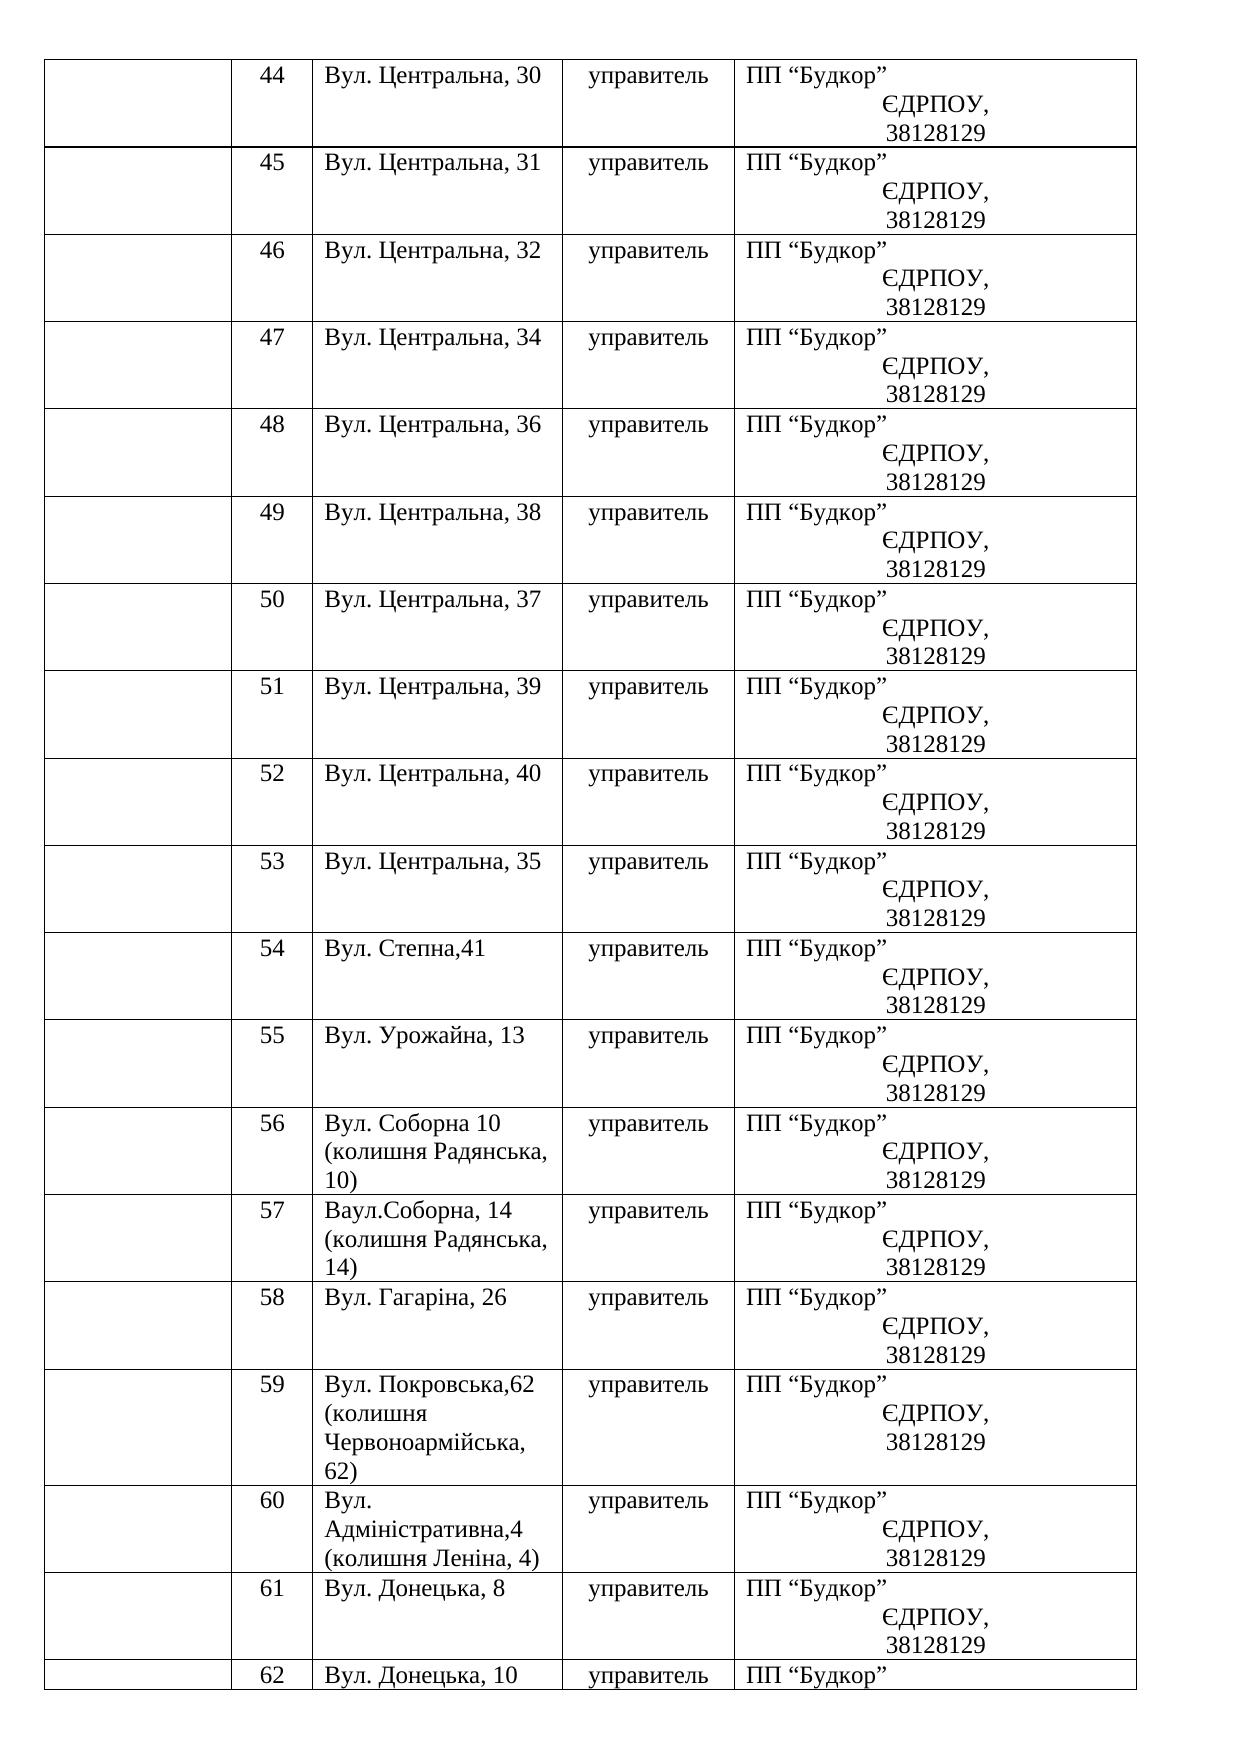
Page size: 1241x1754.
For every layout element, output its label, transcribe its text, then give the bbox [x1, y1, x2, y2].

table_cell 48 [232, 409, 312, 496]
table_cell управитель [563, 322, 734, 408]
table_cell Вул. Донецька, 8 [313, 1573, 562, 1659]
table_cell ПП “Будкор” ЄДРПОУ, 38128129 [735, 1282, 1136, 1368]
table_cell [45, 671, 231, 757]
table_cell Вул. Центральна, 31 [313, 148, 562, 234]
table_cell Вул. Гагаріна, 26 [313, 1282, 562, 1368]
table_cell [45, 846, 231, 932]
table_cell 60 [232, 1486, 312, 1572]
table_cell ПП “Будкор” ЄДРПОУ, 38128129 [735, 1020, 1136, 1107]
table_cell ПП “Будкор” ЄДРПОУ, 38128129 [735, 846, 1136, 932]
table_cell ПП “Будкор” ЄДРПОУ, 38128129 [735, 235, 1136, 321]
table_cell управитель [563, 1108, 734, 1194]
table_cell управитель [563, 148, 734, 234]
table_cell [45, 60, 231, 146]
table_cell 47 [232, 322, 312, 408]
table_cell управитель [563, 60, 734, 146]
table_cell управитель [563, 1020, 734, 1107]
table_cell 50 [232, 584, 312, 670]
table_cell управитель [563, 235, 734, 321]
table_cell 58 [232, 1282, 312, 1368]
table_cell управитель [563, 409, 734, 496]
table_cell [735, 1660, 1136, 1689]
table_cell Вул. Центральна, 37 [313, 584, 562, 670]
table_cell ПП “Будкор” ЄДРПОУ, 38128129 [735, 1486, 1136, 1572]
table_cell управитель [563, 1573, 734, 1659]
table_cell [45, 1195, 231, 1281]
table_cell Вул. Центральна, 40 [313, 759, 562, 845]
table_cell управитель [563, 759, 734, 845]
table_cell ПП “Будкор” ЄДРПОУ, 38128129 [735, 148, 1136, 234]
table_cell Вул. Соборна 10 (колишня Радянська, 10) [313, 1108, 562, 1194]
table_cell управитель [563, 497, 734, 583]
table_cell Вул. Центральна, 36 [313, 409, 562, 496]
table_cell управитель [563, 1195, 734, 1281]
table_cell Вул. Адміністративна,4 (колишня Леніна, 4) [313, 1486, 562, 1572]
table_cell 62 [232, 1660, 312, 1689]
table_cell управитель [563, 1370, 734, 1484]
table_cell 57 [232, 1195, 312, 1281]
table_cell [45, 1282, 231, 1368]
table_cell управитель [563, 584, 734, 670]
table_cell ПП “Будкор” ЄДРПОУ, 38128129 [735, 759, 1136, 845]
table_cell [45, 497, 231, 583]
table_cell Вул. Центральна, 32 [313, 235, 562, 321]
table_cell [45, 1370, 231, 1484]
table_cell управитель [563, 1282, 734, 1368]
table_cell 55 [232, 1020, 312, 1107]
table_cell 46 [232, 235, 312, 321]
table_cell ПП “Будкор” ЄДРПОУ, 38128129 [735, 671, 1136, 757]
table_cell Ваул.Соборна, 14 (колишня Радянська, 14) [313, 1195, 562, 1281]
table_cell 59 [232, 1370, 312, 1484]
table_cell [45, 322, 231, 408]
table_cell Вул. Центральна, 35 [313, 846, 562, 932]
table_cell Вул. Центральна, 30 [313, 60, 562, 146]
table_cell [45, 235, 231, 321]
table_cell [45, 1660, 231, 1689]
table_cell Вул. Урожайна, 13 [313, 1020, 562, 1107]
table_cell Вул. Центральна, 34 [313, 322, 562, 408]
table_cell управитель [563, 1660, 734, 1689]
table_cell Вул. Центральна, 39 [313, 671, 562, 757]
table_cell ПП “Будкор” ЄДРПОУ, 38128129 [735, 1195, 1136, 1281]
table_cell Вул. Степна,41 [313, 933, 562, 1019]
table_cell [45, 1573, 231, 1659]
table_cell ПП “Будкор” ЄДРПОУ, 38128129 [735, 933, 1136, 1019]
table_cell ПП “Будкор” ЄДРПОУ, 38128129 [735, 1370, 1136, 1484]
table_cell [45, 759, 231, 845]
table_cell управитель [563, 671, 734, 757]
table_cell управитель [563, 1486, 734, 1572]
table_cell 45 [232, 148, 312, 234]
table_cell ПП “Будкор” ЄДРПОУ, 38128129 [735, 584, 1136, 670]
table_cell 53 [232, 846, 312, 932]
table_cell [45, 1108, 231, 1194]
table_cell 49 [232, 497, 312, 583]
table_cell Вул. Покровська,62 (колишня Червоноармійська, 62) [313, 1370, 562, 1484]
table_cell ПП “Будкор” ЄДРПОУ, 38128129 [735, 409, 1136, 496]
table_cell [735, 60, 1136, 146]
table_cell [45, 933, 231, 1019]
table_cell [45, 409, 231, 496]
table_cell [45, 148, 231, 234]
table_cell 52 [232, 759, 312, 845]
table_cell [45, 584, 231, 670]
table_cell ПП “Будкор” ЄДРПОУ, 38128129 [735, 497, 1136, 583]
table_cell 61 [232, 1573, 312, 1659]
table_cell 44 [232, 60, 312, 146]
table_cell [735, 1573, 1136, 1659]
table_cell 54 [232, 933, 312, 1019]
table_cell ПП “Будкор” ЄДРПОУ, 38128129 [735, 1108, 1136, 1194]
table_cell управитель [563, 933, 734, 1019]
table_cell 51 [232, 671, 312, 757]
table_cell ПП “Будкор” ЄДРПОУ, 38128129 [735, 322, 1136, 408]
table_cell Вул. Донецька, 10 [313, 1660, 562, 1689]
table_cell 56 [232, 1108, 312, 1194]
table_cell управитель [563, 846, 734, 932]
table_cell [45, 1486, 231, 1572]
table_cell Вул. Центральна, 38 [313, 497, 562, 583]
table_cell [45, 1020, 231, 1107]
